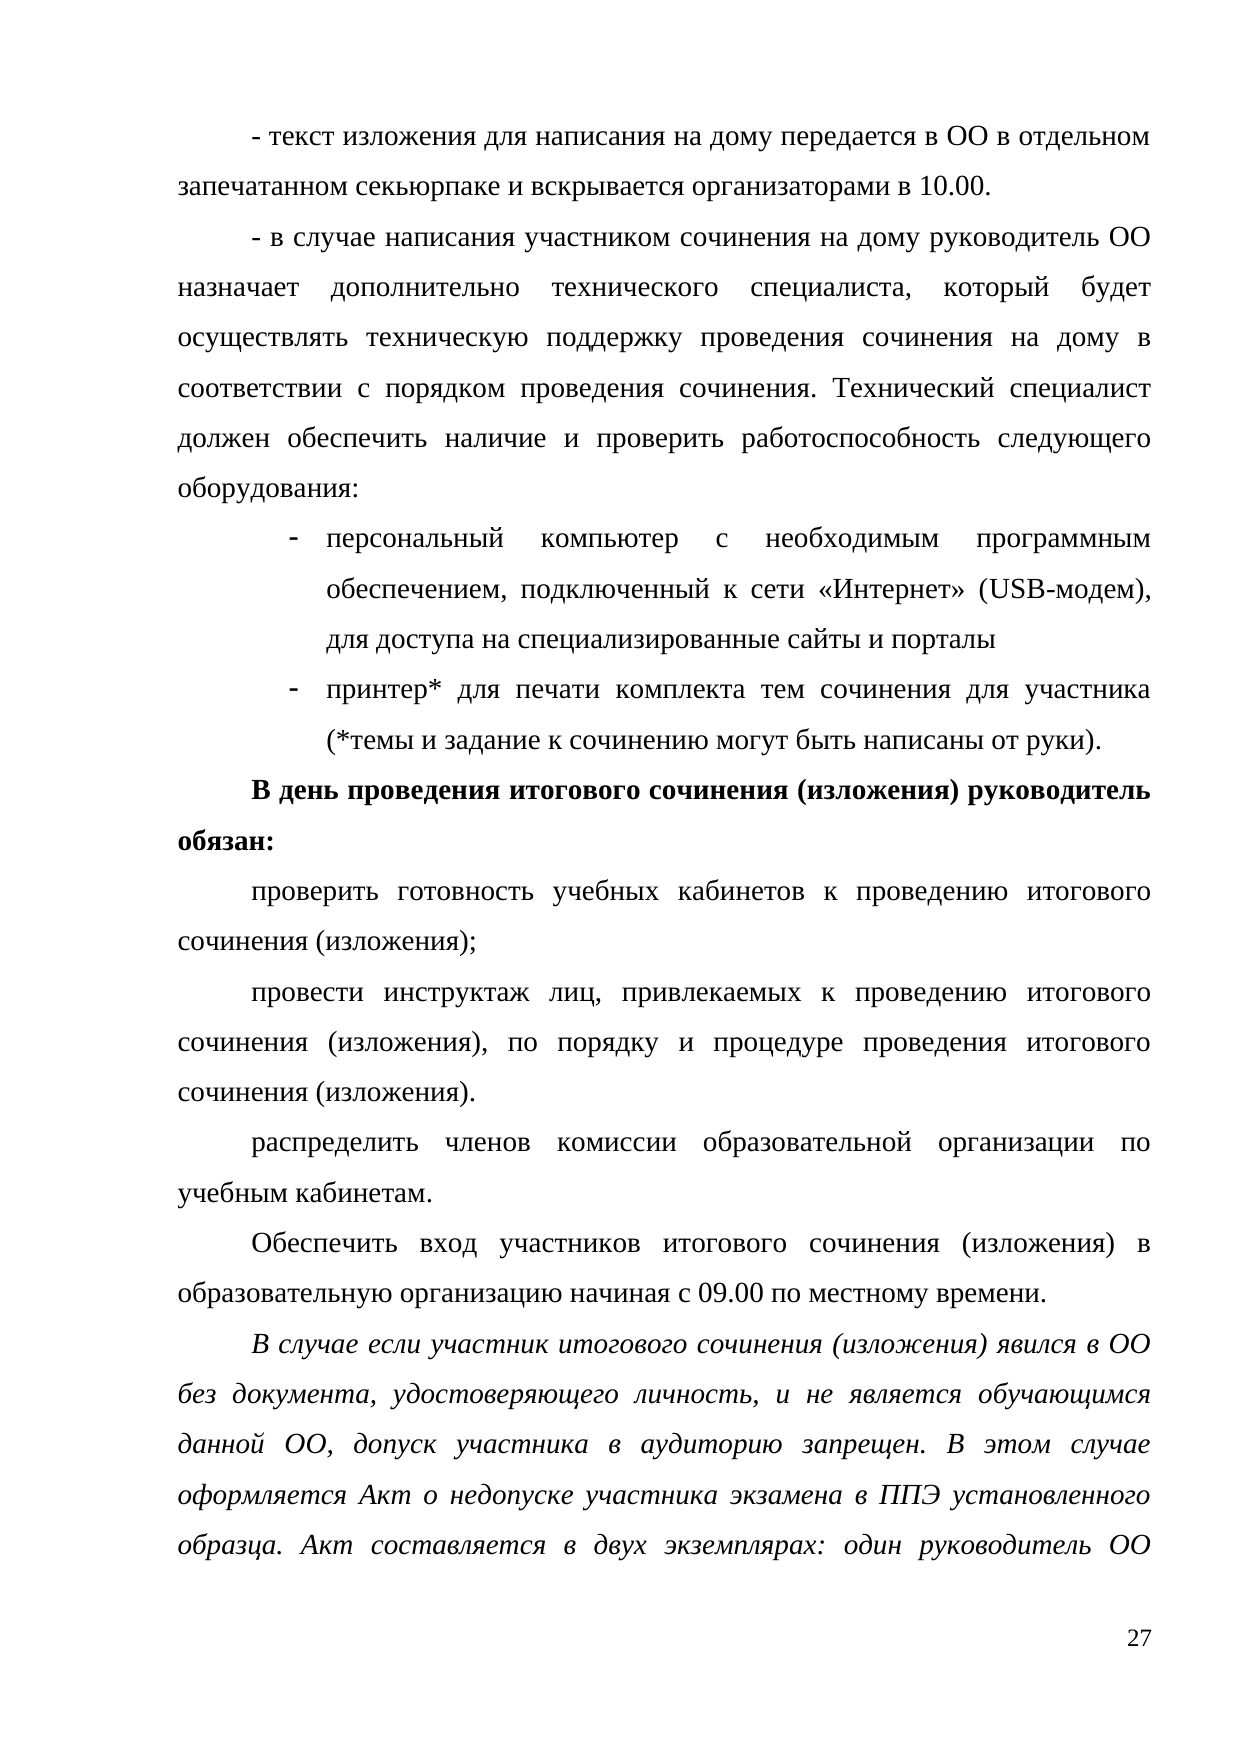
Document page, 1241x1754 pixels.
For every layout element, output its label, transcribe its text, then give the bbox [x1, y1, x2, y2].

text В день проведения итогового сочинения (изложения) руководитель обязан: [177, 772, 1152, 856]
list персональный компьютер с необходимым программным обеспечением, подключенный к сети «Интернет» (USB-модем), для доступа на специализированные сайты и порталы [288, 521, 1152, 655]
text провести инструктаж лиц, привлекаемых к проведению итогового сочинения (изложения), по порядку и процедуре проведения итогового сочинения (изложения). [177, 974, 1152, 1108]
text проверить готовность учебных кабинетов к проведению итогового сочинения (изложения); [177, 873, 1152, 957]
text распределить членов комиссии образовательной организации по учебным кабинетам. [177, 1124, 1152, 1208]
text Обеспечить вход участников итогового сочинения (изложения) в образовательную организацию начиная с 09.00 по местному времени. [177, 1225, 1152, 1309]
list принтер* для печати комплекта тем сочинения для участника (*темы и задание к сочинению могут быть написаны от руки). [288, 672, 1152, 756]
text - в случае написания участником сочинения на дому руководитель ОО назначает дополнительно технического специалиста, который будет осуществлять техническую поддержку проведения сочинения на дому в соответствии с порядком проведения сочинения. Технический специалист должен обеспечить наличие и проверить работоспособность следующего оборудования: [177, 219, 1152, 504]
text - текст изложения для написания на дому передается в ОО в отдельном запечатанном секьюрпаке и вскрывается организаторами в 10.00. [177, 118, 1152, 202]
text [177, 1326, 1152, 1561]
